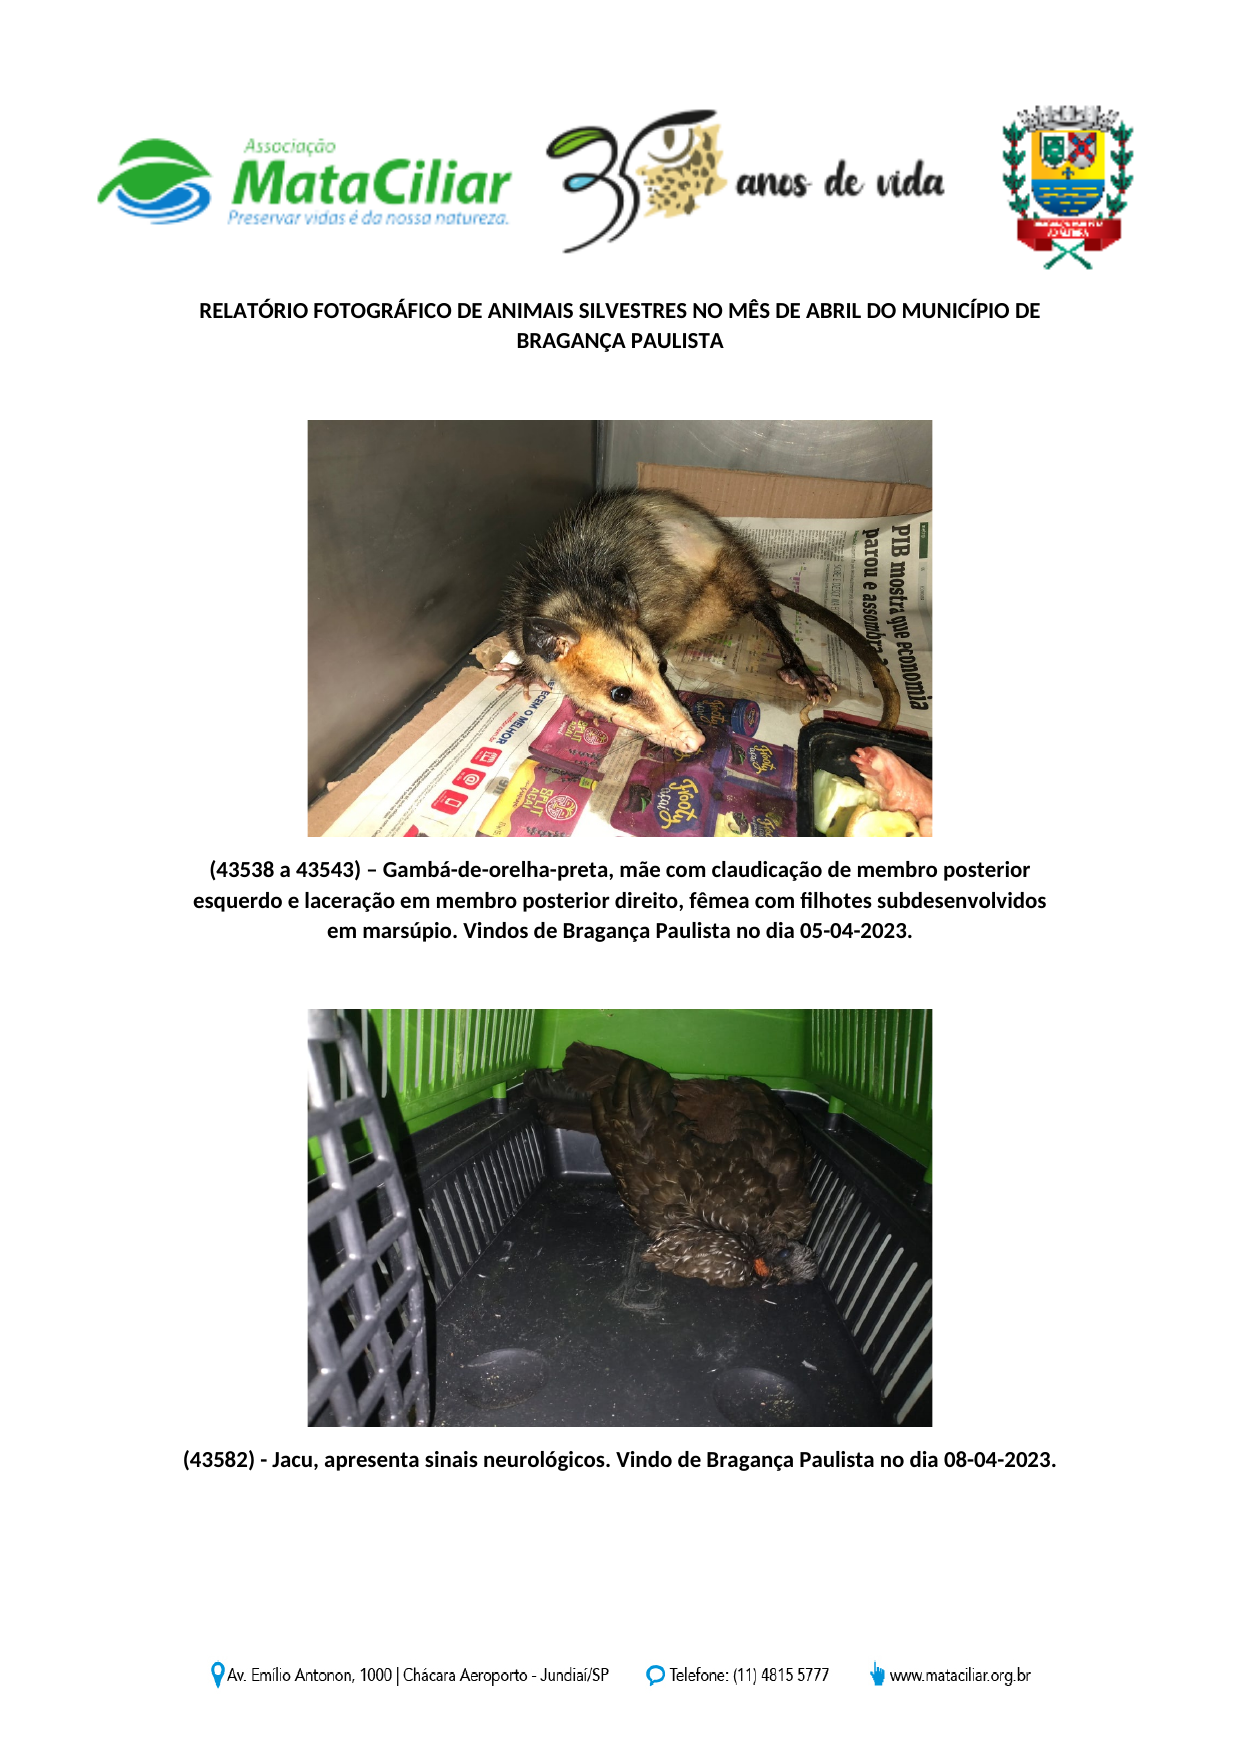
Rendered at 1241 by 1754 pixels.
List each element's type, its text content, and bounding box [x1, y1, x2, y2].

text (43538 a 43543) – Gambá-de-orelha-preta, mãe com claudicação de membro posterior esquerdo e laceração em membro posterior direito, fêmea com filhotes subdesenvolvidos em marsúpio. Vindos de Bragança Paulista no dia 05-04-2023. [177, 856, 1063, 944]
text (43582) - Jacu, apresenta sinais neurológicos. Vindo de Bragança Paulista no dia 08-04-2023. [177, 1445, 1063, 1473]
picture [307, 420, 933, 837]
picture [81, 90, 1156, 278]
picture [307, 1009, 933, 1427]
text RELATÓRIO FOTOGRÁFICO DE ANIMAIS SILVESTRES NO MÊS DE ABRIL DO MUNICÍPIO DE BRAGANÇA PAULISTA [177, 278, 1063, 354]
picture [82, 1616, 1155, 1751]
